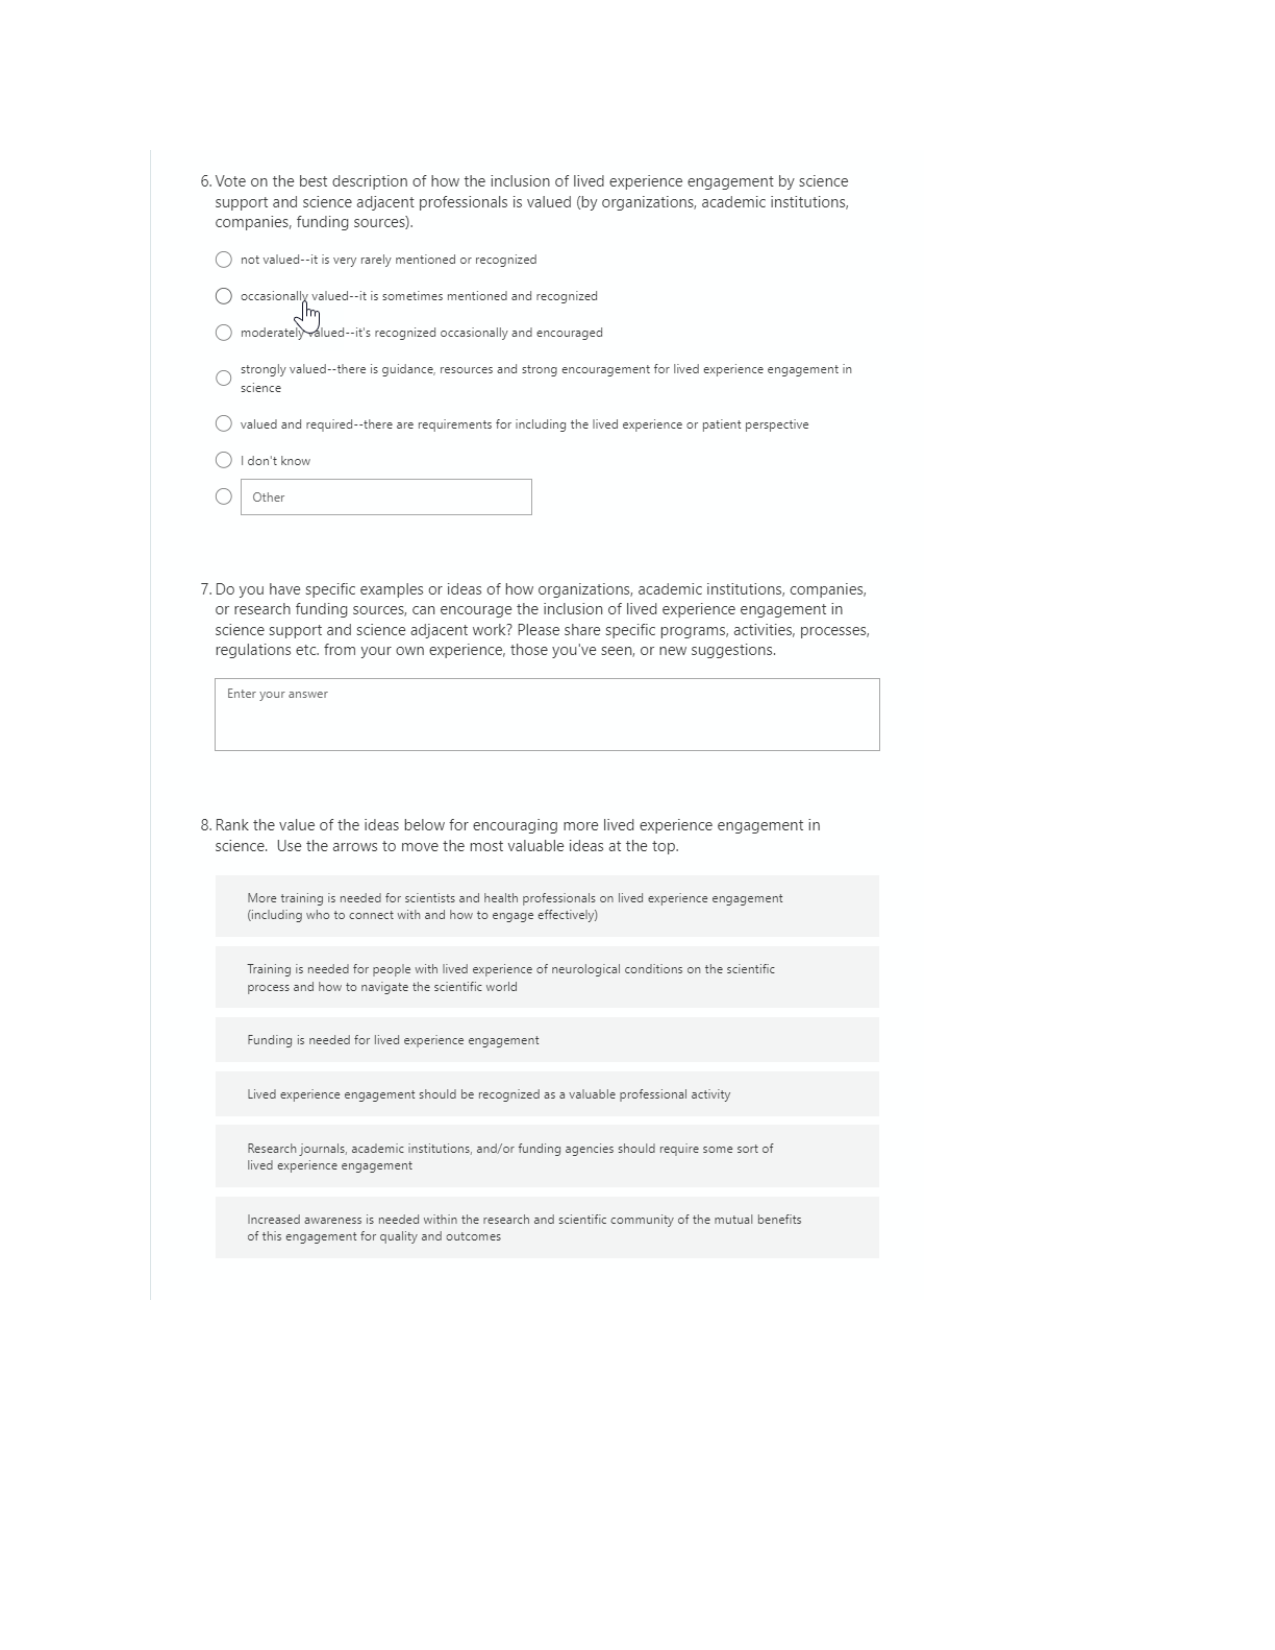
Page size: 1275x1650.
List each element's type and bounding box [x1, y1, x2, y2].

picture [150, 150, 924, 1300]
